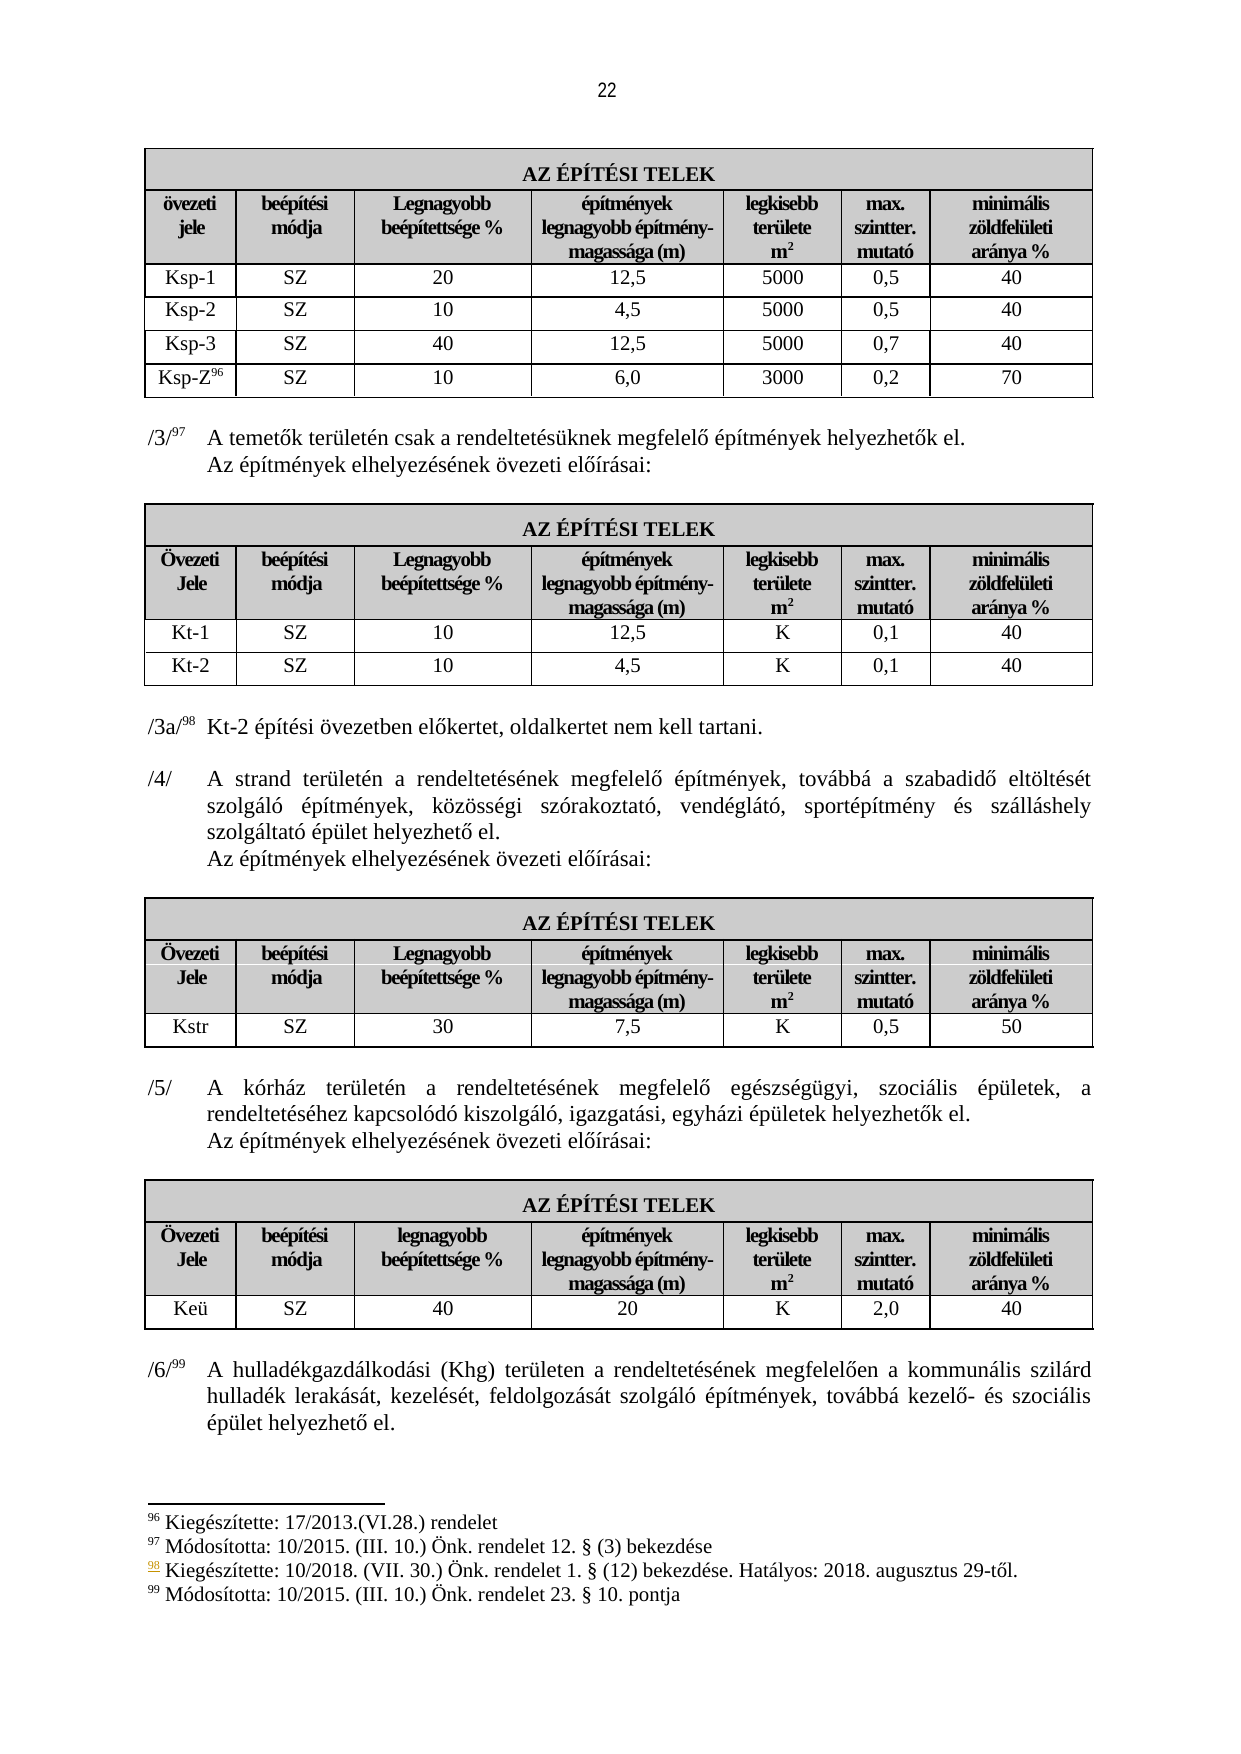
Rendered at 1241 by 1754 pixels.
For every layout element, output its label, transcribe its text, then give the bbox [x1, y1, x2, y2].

table_cell SZ [237, 1296, 354, 1328]
table_cell beépítési [237, 547, 354, 571]
table_cell minimális [931, 941, 1092, 964]
table_cell szintter. mutató [842, 571, 929, 619]
table_cell SZ [237, 331, 354, 363]
table_cell Kt-1 [145, 620, 236, 652]
table_cell 10 [355, 620, 531, 652]
table_cell 5000 [724, 265, 841, 296]
table_cell minimális [931, 191, 1092, 215]
table_cell területe m2 [724, 215, 841, 263]
table_cell Legnagyobb [355, 547, 531, 571]
table_cell minimális [931, 1223, 1092, 1247]
table_cell zöldfelületi aránya % [931, 1247, 1092, 1295]
table_cell területe m2 [724, 1247, 841, 1295]
table_cell építmények [532, 941, 723, 964]
table_cell 20 [355, 265, 531, 296]
table_cell K [724, 653, 841, 685]
table_cell beépítési [237, 191, 354, 215]
table_cell Ksp-2 [145, 298, 236, 330]
table_cell Jele [146, 965, 235, 1013]
table_cell Kstr [146, 1014, 235, 1046]
table_cell beépítettsége % [355, 965, 531, 1013]
text Az építmények elhelyezésének övezeti előírásai: [207, 1127, 1093, 1153]
table_cell 4,5 [532, 653, 723, 685]
table_cell zöldfelületi aránya % [931, 571, 1092, 619]
table_cell 12,5 [532, 620, 723, 652]
table_cell 0,1 [842, 653, 930, 685]
table_cell Ksp-1 [146, 265, 235, 296]
table_cell legnagyobb építmény-magassága (m) [532, 965, 723, 1013]
table_cell 0,5 [842, 265, 929, 296]
table_cell K [724, 620, 841, 652]
table_cell módja [237, 571, 354, 619]
table_cell legnagyobb építmény-magassága (m) [532, 1247, 723, 1295]
table_header AZ ÉPÍTÉSI TELEK [146, 149, 1092, 189]
table_cell 40 [355, 1296, 531, 1328]
table_cell övezeti [146, 191, 235, 215]
table_cell 0,1 [842, 620, 930, 652]
table_cell Jele [146, 1247, 235, 1295]
table_cell 3000 [724, 365, 841, 396]
table_cell SZ [237, 620, 354, 652]
table_cell zöldfelületi aránya % [931, 215, 1092, 263]
table_cell beépítettsége % [355, 1247, 531, 1295]
table_header AZ ÉPÍTÉSI TELEK [146, 505, 1092, 545]
table_cell legkisebb [724, 1223, 841, 1247]
table_cell K [724, 1014, 841, 1046]
table_cell szintter. mutató [842, 965, 929, 1013]
table_cell 10 [355, 298, 531, 330]
table_cell max. [842, 191, 929, 215]
table_cell 0,7 [842, 331, 929, 363]
table_cell 40 [931, 298, 1092, 330]
text Az építmények elhelyezésének övezeti előírásai: [207, 451, 1093, 477]
table_cell K [724, 1296, 841, 1328]
table_cell legkisebb [724, 547, 841, 571]
table_cell 40 [931, 653, 1092, 685]
table_cell Övezeti [146, 941, 235, 964]
table_cell 12,5 [532, 331, 723, 363]
text /4/ A strand területén a rendeltetésének megfelelő építmények, továbbá a szabadidő eltöltését szolgáló építmények, közösségi szórakoztató, vendéglátó, sportépítmény és szálláshely szolgáltató épület helyezhető el. [148, 766, 1093, 844]
table_cell Övezeti [146, 547, 235, 571]
table_cell SZ [237, 1014, 354, 1046]
table_cell beépítési [237, 941, 354, 964]
table_cell minimális [931, 547, 1092, 571]
text /6/ A hulladékgazdálkodási (Khg) területen a rendeltetésének megfelelően a kommunális szilárd hulladék lerakását, kezelését, feldolgozását szolgáló építmények, továbbá kezelő- és szociális épület helyezhető el. [148, 1356, 1093, 1435]
table_cell 2,0 [842, 1296, 929, 1328]
table_cell módja [237, 965, 354, 1013]
table_cell építmények [532, 1223, 723, 1247]
table_cell SZ [237, 653, 354, 685]
table_cell 40 [931, 620, 1092, 652]
table_cell szintter. mutató [842, 1247, 929, 1295]
table_cell 70 [931, 365, 1092, 396]
table_cell 5000 [724, 331, 841, 363]
table_cell beépítettsége % [355, 571, 531, 619]
table_cell 0,5 [842, 1014, 929, 1046]
table_cell legkisebb [724, 191, 841, 215]
table_cell 6,0 [532, 365, 723, 396]
table_cell 40 [931, 331, 1092, 363]
table_cell max. [842, 1223, 929, 1247]
table_cell max. [842, 941, 929, 964]
table_cell SZ [237, 298, 354, 330]
table_header AZ ÉPÍTÉSI TELEK [146, 899, 1092, 939]
table_cell 40 [931, 1296, 1092, 1328]
table_cell Kt-2 [145, 653, 236, 685]
table_cell 5000 [724, 298, 841, 330]
text /3/ A temetők területén csak a rendeltetésüknek megfelelő építmények helyezhetők el. [148, 424, 1093, 451]
table_cell legnagyobb építmény-magassága (m) [532, 571, 723, 619]
table_cell legnagyobb építmény-magassága (m) [532, 215, 723, 263]
table_cell szintter. mutató [842, 215, 929, 263]
table_cell 12,5 [532, 265, 723, 296]
table_cell módja [237, 215, 354, 263]
table_cell legkisebb [724, 941, 841, 964]
table_cell Jele [146, 571, 235, 619]
table_cell jele [146, 215, 235, 263]
table_cell zöldfelületi aránya % [931, 965, 1092, 1013]
table_cell Ksp-3 [146, 331, 235, 363]
table_cell SZ [237, 365, 354, 396]
table_cell Keü [146, 1296, 235, 1328]
table_cell beépítettsége % [355, 215, 531, 263]
table_cell Ksp-Z [146, 365, 235, 396]
table_cell építmények [532, 191, 723, 215]
table_cell 4,5 [532, 298, 723, 330]
table_cell Legnagyobb [355, 191, 531, 215]
table_cell 7,5 [532, 1014, 723, 1046]
table_cell max. [842, 547, 929, 571]
table_cell 50 [931, 1014, 1092, 1046]
table_cell területe m2 [724, 965, 841, 1013]
table_cell 40 [931, 265, 1092, 296]
table_cell 10 [355, 365, 531, 396]
table_cell 10 [355, 653, 531, 685]
table_cell beépítési [237, 1223, 354, 1247]
table_cell építmények [532, 547, 723, 571]
table_cell Övezeti [146, 1223, 235, 1247]
table_cell 20 [532, 1296, 723, 1328]
table_header AZ ÉPÍTÉSI TELEK [146, 1181, 1092, 1221]
table_cell Legnagyobb [355, 941, 531, 964]
table_cell 30 [355, 1014, 531, 1046]
table_cell 0,2 [842, 365, 929, 396]
table_cell SZ [237, 265, 354, 296]
table_cell módja [237, 1247, 354, 1295]
table_cell 0,5 [842, 298, 930, 330]
table_cell legnagyobb [355, 1223, 531, 1247]
text /5/ A kórház területén a rendeltetésének megfelelő egészségügyi, szociális épületek, a rendeltetéséhez kapcsolódó kiszolgáló, igazgatási, egyházi épületek helyezhetők el. [148, 1074, 1093, 1127]
table_cell területe m2 [724, 571, 841, 619]
text Az építmények elhelyezésének övezeti előírásai: [207, 844, 1093, 871]
table_cell 40 [355, 331, 531, 363]
